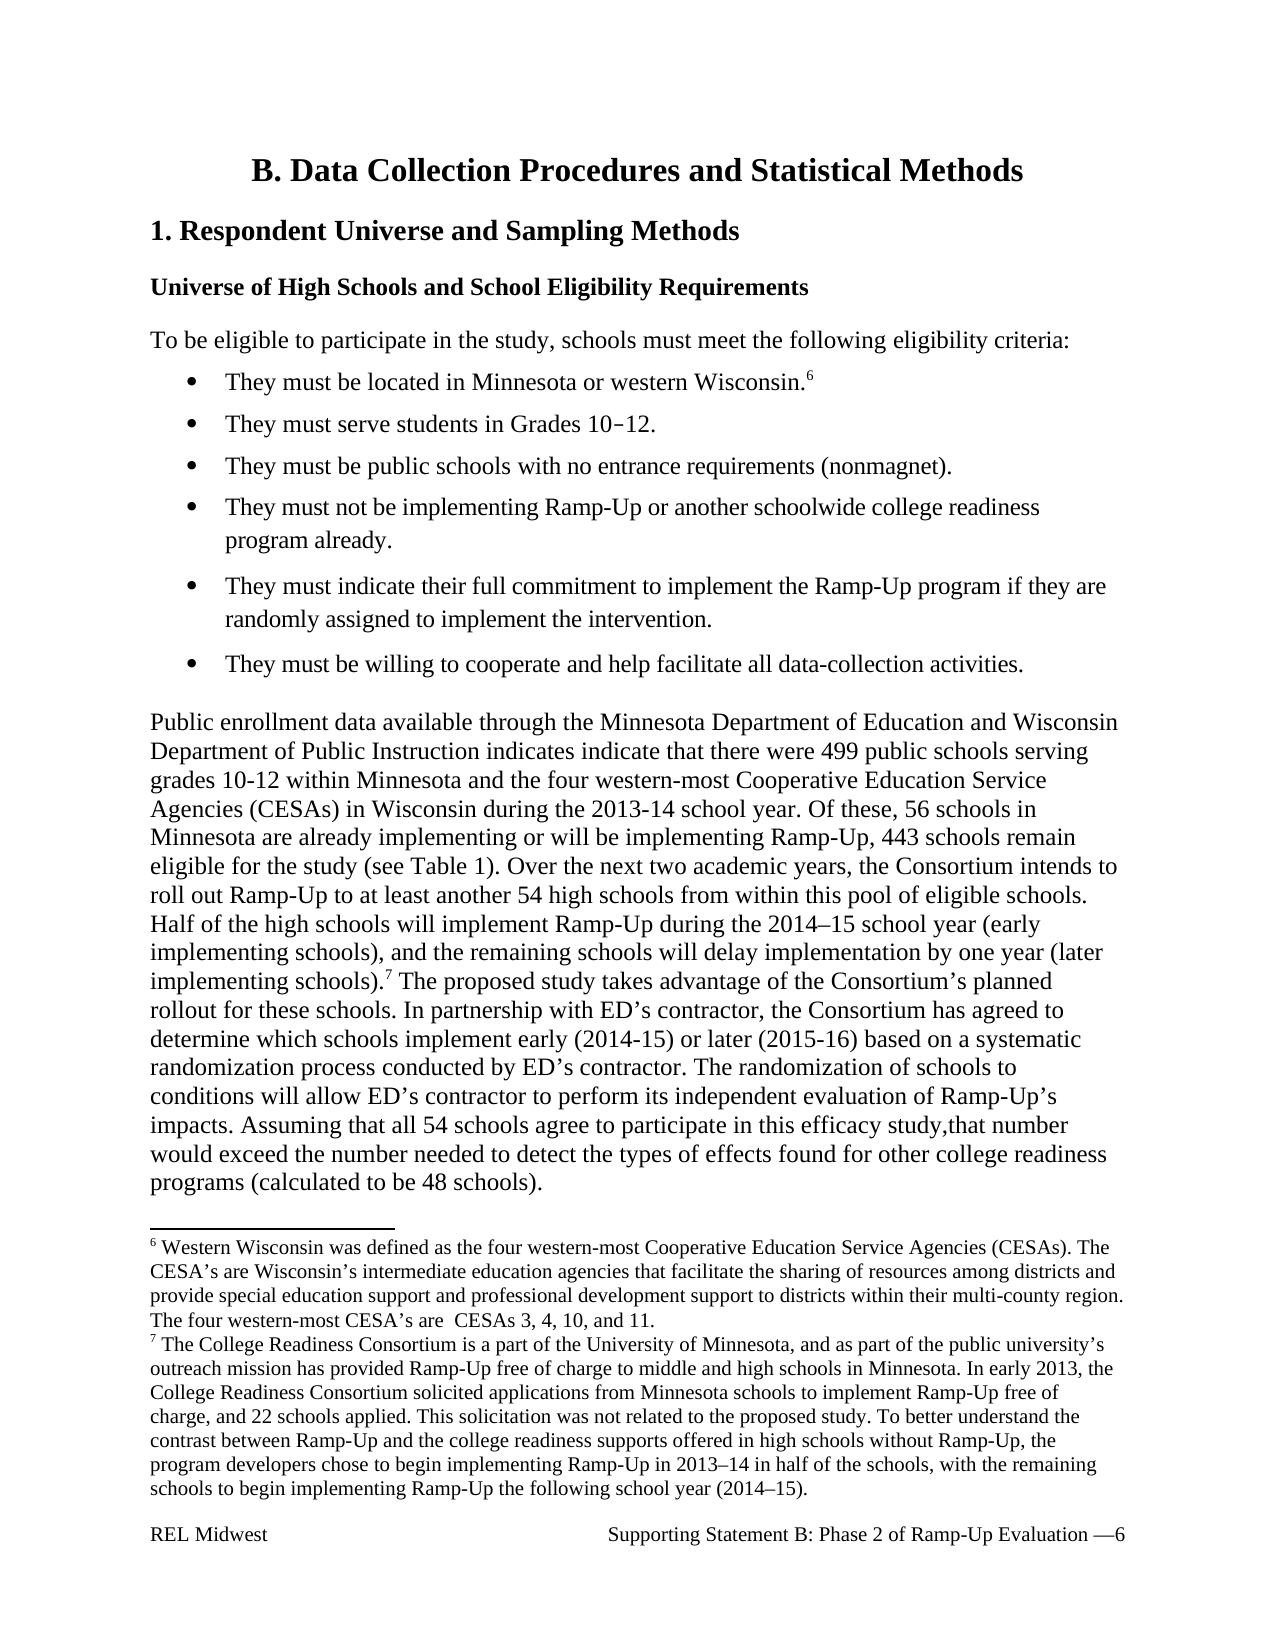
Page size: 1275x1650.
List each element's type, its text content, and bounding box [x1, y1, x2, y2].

list They must be public schools with no entrance requirements (nonmagnet). [187, 451, 1125, 480]
text To be eligible to participate in the study, schools must meet the following eligibility criteria: [150, 326, 1125, 354]
list They must indicate their full commitment to implement the Ramp-Up program if they are randomly assigned to implement the intervention. [187, 571, 1125, 633]
subtitle Universe of High Schools and School Eligibility Requirements [150, 272, 1125, 301]
list They must be willing to cooperate and help facilitate all data-collection activities. [187, 649, 1125, 678]
list They must serve students in Grades 10–12. [187, 408, 1125, 439]
list They must be located in Minnesota or western Wisconsin. [187, 367, 1125, 396]
list They must not be implementing Ramp-Up or another schoolwide college readiness program already. [187, 492, 1125, 554]
subtitle B. Data Collection Procedures and Statistical Methods [150, 150, 1125, 188]
text Public enrollment data available through the Minnesota Department of Education and Wisconsin Department of Public Instruction indicates indicate that there were 499 public schools serving grades 10-12 within Minnesota and the four western-most Cooperative Education Service Agencies (CESAs) in Wisconsin during the 2013-14 school year. Of these, 56 schools in Minnesota are already implementing or will be implementing Ramp-Up, 443 schools remain eligible for the study (see Table 1). Over the next two academic years, the Consortium intends to roll out Ramp-Up to at least another 54 high schools from within this pool of eligible schools. Half of the high schools will implement Ramp-Up during the 2014–15 school year (early implementing schools), and the remaining schools will delay implementation by one year (later implementing schools). The proposed study takes advantage of the Consortium’s planned rollout for these schools. In partnership with ED’s contractor, the Consortium has agreed to determine which schools implement early (2014-15) or later (2015-16) based on a systematic randomization process conducted by ED’s contractor. The randomization of schools to conditions will allow ED’s contractor to perform its independent evaluation of Ramp-Up’s impacts. Assuming that all 54 schools agree to participate in this efficacy study,that number would exceed the number needed to detect the types of effects found for other college readiness programs (calculated to be 48 schools). [150, 707, 1125, 1196]
subtitle 1. Respondent Universe and Sampling Methods [150, 213, 1125, 247]
